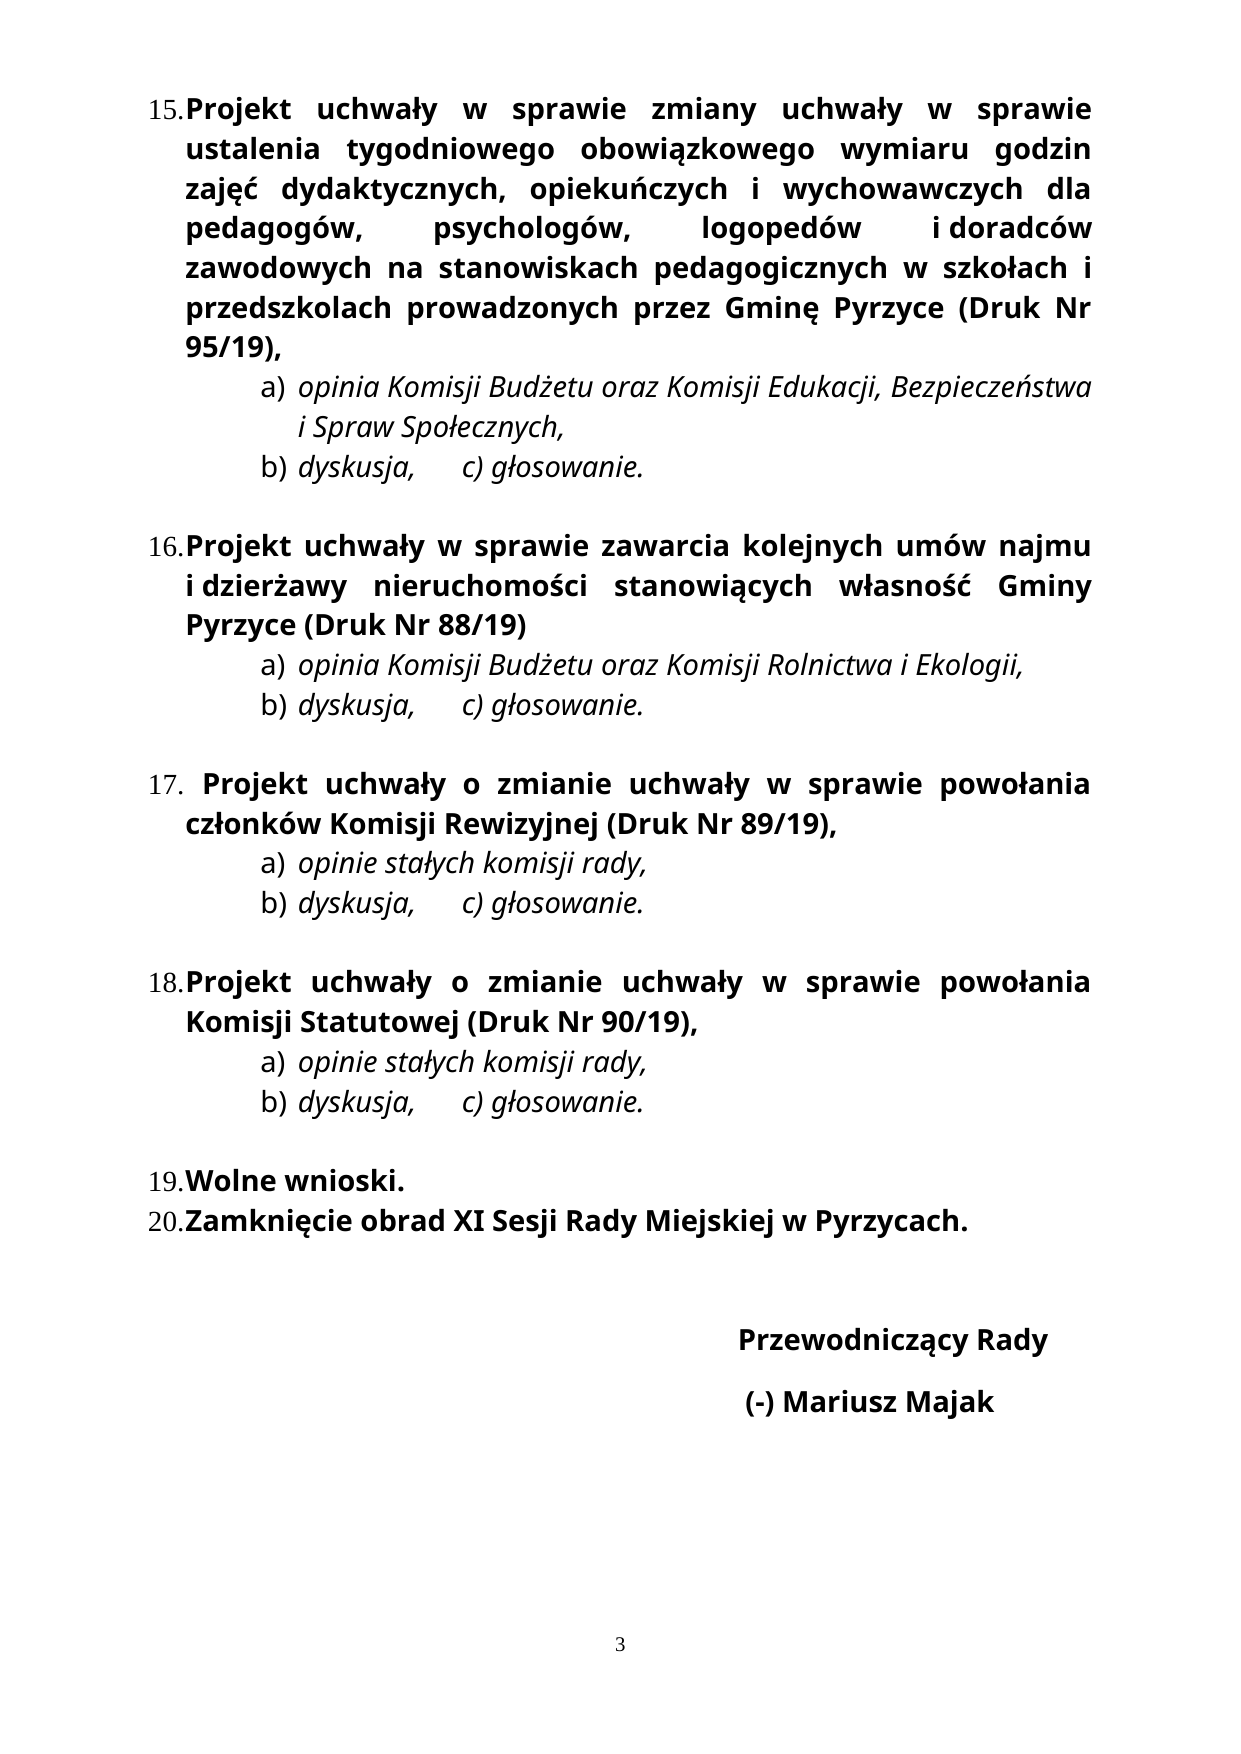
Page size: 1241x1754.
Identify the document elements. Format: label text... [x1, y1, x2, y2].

list Zamknięcie obrad XI Sesji Rady Miejskiej w Pyrzycach. [148, 1200, 1093, 1239]
list Projekt uchwały w sprawie zawarcia kolejnych umów najmu i dzierżawy nieruchomości stanowiących własność Gminy Pyrzyce (Druk Nr 88/19) [148, 525, 1093, 644]
list opinie stałych komisji rady, [260, 843, 1093, 882]
list dyskusja, c) głosowanie. [260, 882, 1093, 922]
list opinia Komisji Budżetu oraz Komisji Rolnictwa i Ekologii, [260, 644, 1093, 684]
list Wolne wnioski. [148, 1160, 1093, 1200]
list Projekt uchwały w sprawie zmiany uchwały w sprawie ustalenia tygodniowego obowiązkowego wymiaru godzin zajęć dydaktycznych, opiekuńczych i wychowawczych dla pedagogów, psychologów, logopedów i doradców zawodowych na stanowiskach pedagogicznych w szkołach i przedszkolach prowadzonych przez Gminę Pyrzyce (Druk Nr 95/19), [148, 89, 1093, 366]
list Projekt uchwały o zmianie uchwały w sprawie powołania członków Komisji Rewizyjnej (Druk Nr 89/19), [148, 763, 1093, 843]
text Przewodniczący Rady [204, 1319, 1093, 1359]
list dyskusja, c) głosowanie. [260, 684, 1093, 724]
list Projekt uchwały o zmianie uchwały w sprawie powołania Komisji Statutowej (Druk Nr 90/19), [148, 962, 1093, 1041]
list opinie stałych komisji rady, [260, 1041, 1093, 1081]
list dyskusja, c) głosowanie. [260, 446, 1093, 486]
text (-) Mariusz Majak [204, 1381, 1093, 1421]
list opinia Komisji Budżetu oraz Komisji Edukacji, Bezpieczeństwa i Spraw Społecznych, [260, 366, 1093, 446]
list dyskusja, c) głosowanie. [260, 1081, 1093, 1121]
